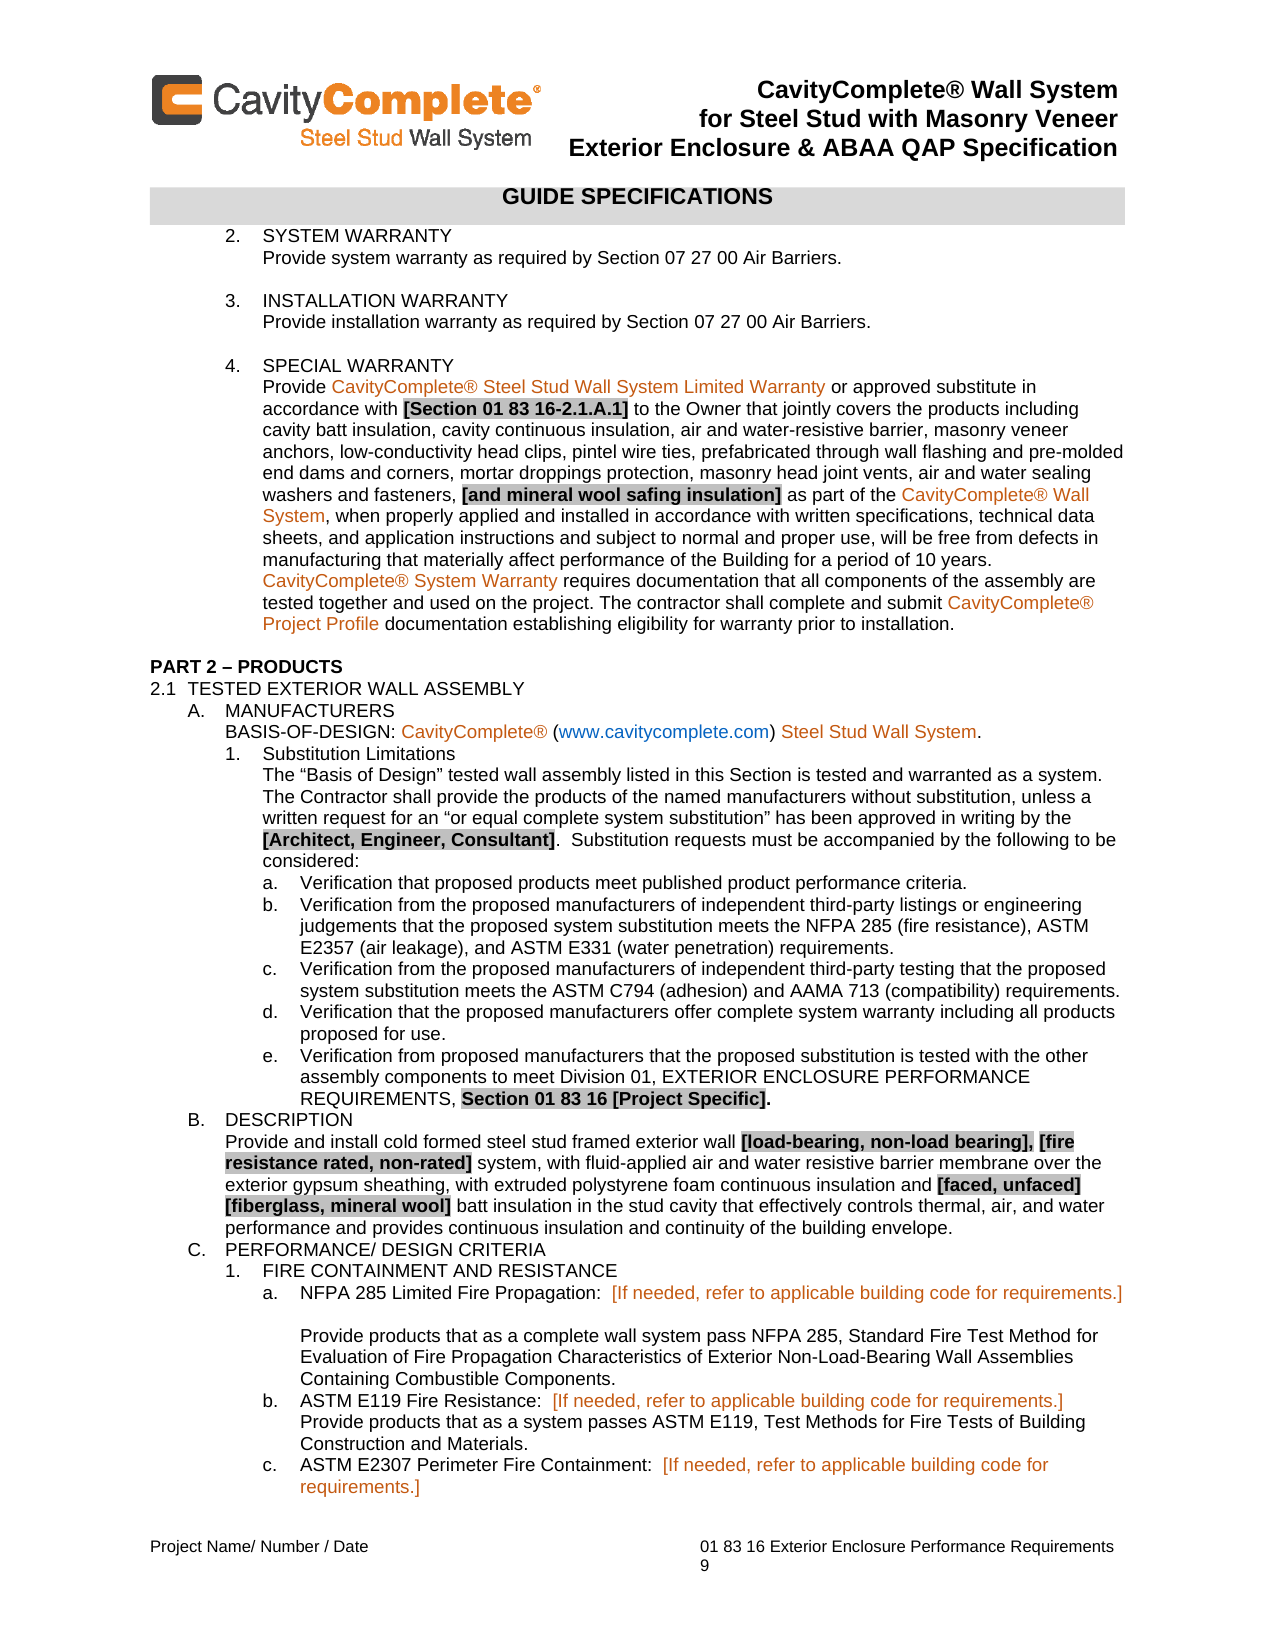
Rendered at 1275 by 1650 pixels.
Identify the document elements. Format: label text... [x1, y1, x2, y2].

list NFPA 285 Limited Fire Propagation: [If needed, refer to applicable building code for requirements.] Provide products that as a complete wall system pass NFPA 285, Standard Fire Test Method for Evaluation of Fire Propagation Characteristics of Exterior Non-Load-Bearing Wall Assemblies Containing Combustible Components. [262, 1282, 1125, 1389]
list MANUFACTURERS [187, 699, 1125, 721]
list PERFORMANCE/ DESIGN CRITERIA [187, 1238, 1125, 1260]
list Verification from the proposed manufacturers of independent third-party listings or engineering judgements that the proposed system substitution meets the NFPA 285 (fire resistance), ASTM E2357 (air leakage), and ASTM E331 (water penetration) requirements. [262, 893, 1125, 958]
list Provide and install cold formed steel stud framed exterior wall [load-bearing, non-load bearing], [fire resistance rated, non-rated] system, with fluid-applied air and water resistive barrier membrane over the exterior gypsum sheathing, with extruded polystyrene foam continuous insulation and [faced, unfaced] [fiberglass, mineral wool] batt insulation in the stud cavity that effectively controls thermal, air, and water performance and provides continuous insulation and continuity of the building envelope. [225, 1131, 1125, 1238]
list Substitution Limitations [225, 742, 1125, 764]
list Provide CavityComplete® Steel Stud Wall System Limited Warranty or approved substitute in accordance with [Section 01 83 16-2.1.A.1] to the Owner that jointly covers the products including cavity batt insulation, cavity continuous insulation, air and water-resistive barrier, masonry veneer anchors, low-conductivity head clips, pintel wire ties, prefabricated through wall flashing and pre-molded end dams and corners, mortar droppings protection, masonry head joint vents, air and water sealing washers and fasteners, [and mineral wool safing insulation] as part of the CavityComplete® Wall System, when properly applied and installed in accordance with written specifications, technical data sheets, and application instructions and subject to normal and proper use, will be free from defects in manufacturing that materially affect performance of the Building for a period of 10 years. CavityComplete® System Warranty requires documentation that all components of the assembly are tested together and used on the project. The contractor shall complete and submit CavityComplete® Project Profile documentation establishing eligibility for warranty prior to installation. [262, 376, 1125, 635]
list The “Basis of Design” tested wall assembly listed in this Section is tested and warranted as a system. The Contractor shall provide the products of the named manufacturers without substitution, unless a written request for an “or equal complete system substitution” has been approved in writing by the [Architect, Engineer, Consultant]. Substitution requests must be accompanied by the following to be considered: [262, 764, 1125, 872]
list ASTM E119 Fire Resistance: [If needed, refer to applicable building code for requirements.] Provide products that as a system passes ASTM E119, Test Methods for Fire Tests of Building Construction and Materials. [262, 1389, 1125, 1454]
list BASIS-OF-DESIGN: CavityComplete® (www.cavitycomplete.com) Steel Stud Wall System. [225, 721, 1125, 742]
list Verification that the proposed manufacturers offer complete system warranty including all products proposed for use. [262, 1001, 1125, 1044]
list Provide installation warranty as required by Section 07 27 00 Air Barriers. [262, 311, 1125, 333]
picture [152, 75, 541, 150]
list Verification from proposed manufacturers that the proposed substitution is tested with the other assembly components to meet Division 01, EXTERIOR ENCLOSURE PERFORMANCE REQUIREMENTS, Section 01 83 16 [Project Specific]. [262, 1044, 1125, 1109]
list SYSTEM WARRANTY [225, 225, 1125, 247]
list SPECIAL WARRANTY [225, 354, 1125, 376]
list TESTED EXTERIOR WALL ASSEMBLY [150, 678, 1125, 699]
list FIRE CONTAINMENT AND RESISTANCE [225, 1260, 1125, 1282]
list Verification from the proposed manufacturers of independent third-party testing that the proposed system substitution meets the ASTM C794 (adhesion) and AAMA 713 (compatibility) requirements. [262, 958, 1125, 1001]
list INSTALLATION WARRANTY [225, 290, 1125, 311]
list ASTM E2307 Perimeter Fire Containment: [If needed, refer to applicable building code for requirements.] [262, 1454, 1125, 1497]
list DESCRIPTION [187, 1109, 1125, 1131]
list Verification that proposed products meet published product performance criteria. [262, 872, 1125, 893]
list Provide system warranty as required by Section 07 27 00 Air Barriers. [262, 247, 1125, 268]
text PART 2 – PRODUCTS [150, 656, 1125, 678]
